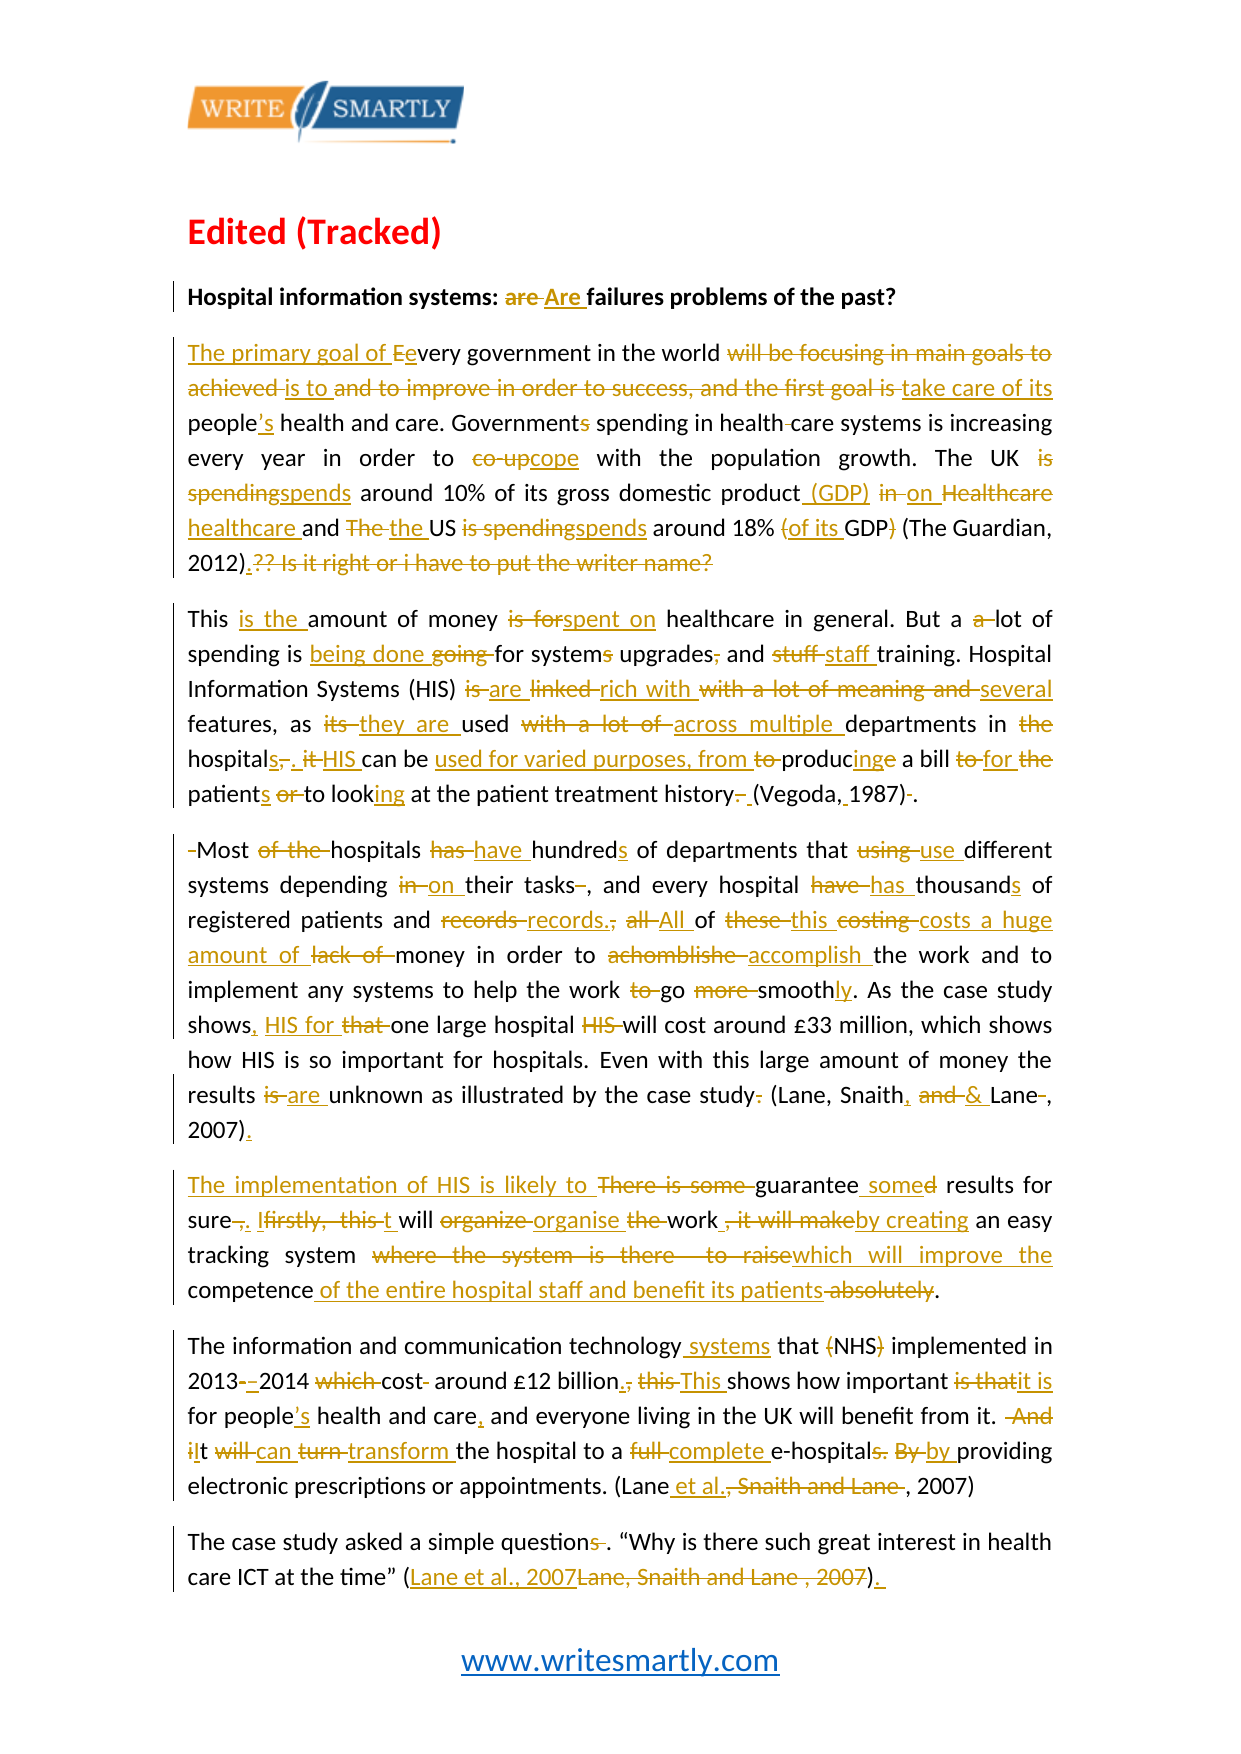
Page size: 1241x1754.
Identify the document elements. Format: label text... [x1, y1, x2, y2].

text This amount of money healthcare in general. But a lot of spending is for system upgrades and training. Hospital Information Systems (HIS) features, as used departments in hospitalcan be produc a bill patient to look at the patient treatment history(Vegoda,1987). [187, 603, 1053, 808]
text The information and communication technology that NHS implemented in 20132014 cost around £12 billion shows how important for people health and care and everyone living in the UK will benefit from it. t the hospital to a e-hospital providing electronic prescriptions or appointments. (Lane, 2007) [187, 1330, 1053, 1501]
text Edited (Tracked) [187, 208, 1053, 253]
text very government in the world people health and care. Government spending in healthcare systems is increasing every year in order to with the population growth. The UK around 10% of its gross domestic product and US around 18% GDP (The Guardian,2012) [187, 337, 1053, 578]
text Hospital information systems: failures problems of the past? [187, 281, 1053, 312]
picture [187, 73, 464, 152]
text Most hospitals hundred of departments that different systems depending their tasks, and every hospital thousand of registered patients and of money in order to the work and to implement any systems to help the work go smooth. As the case study shows one large hospital will cost around £33 million, which shows how HIS is so important for hospitals. Even with this large amount of money the results unknown as illustrated by the case study (Lane, Snaith Lane, 2007) [187, 834, 1053, 1144]
text guarantee results for sure will work an easy tracking system competence. [187, 1169, 1053, 1305]
text The case study asked a simple question. “Why is there such great interest in health care ICT at the time” () [187, 1526, 1053, 1592]
